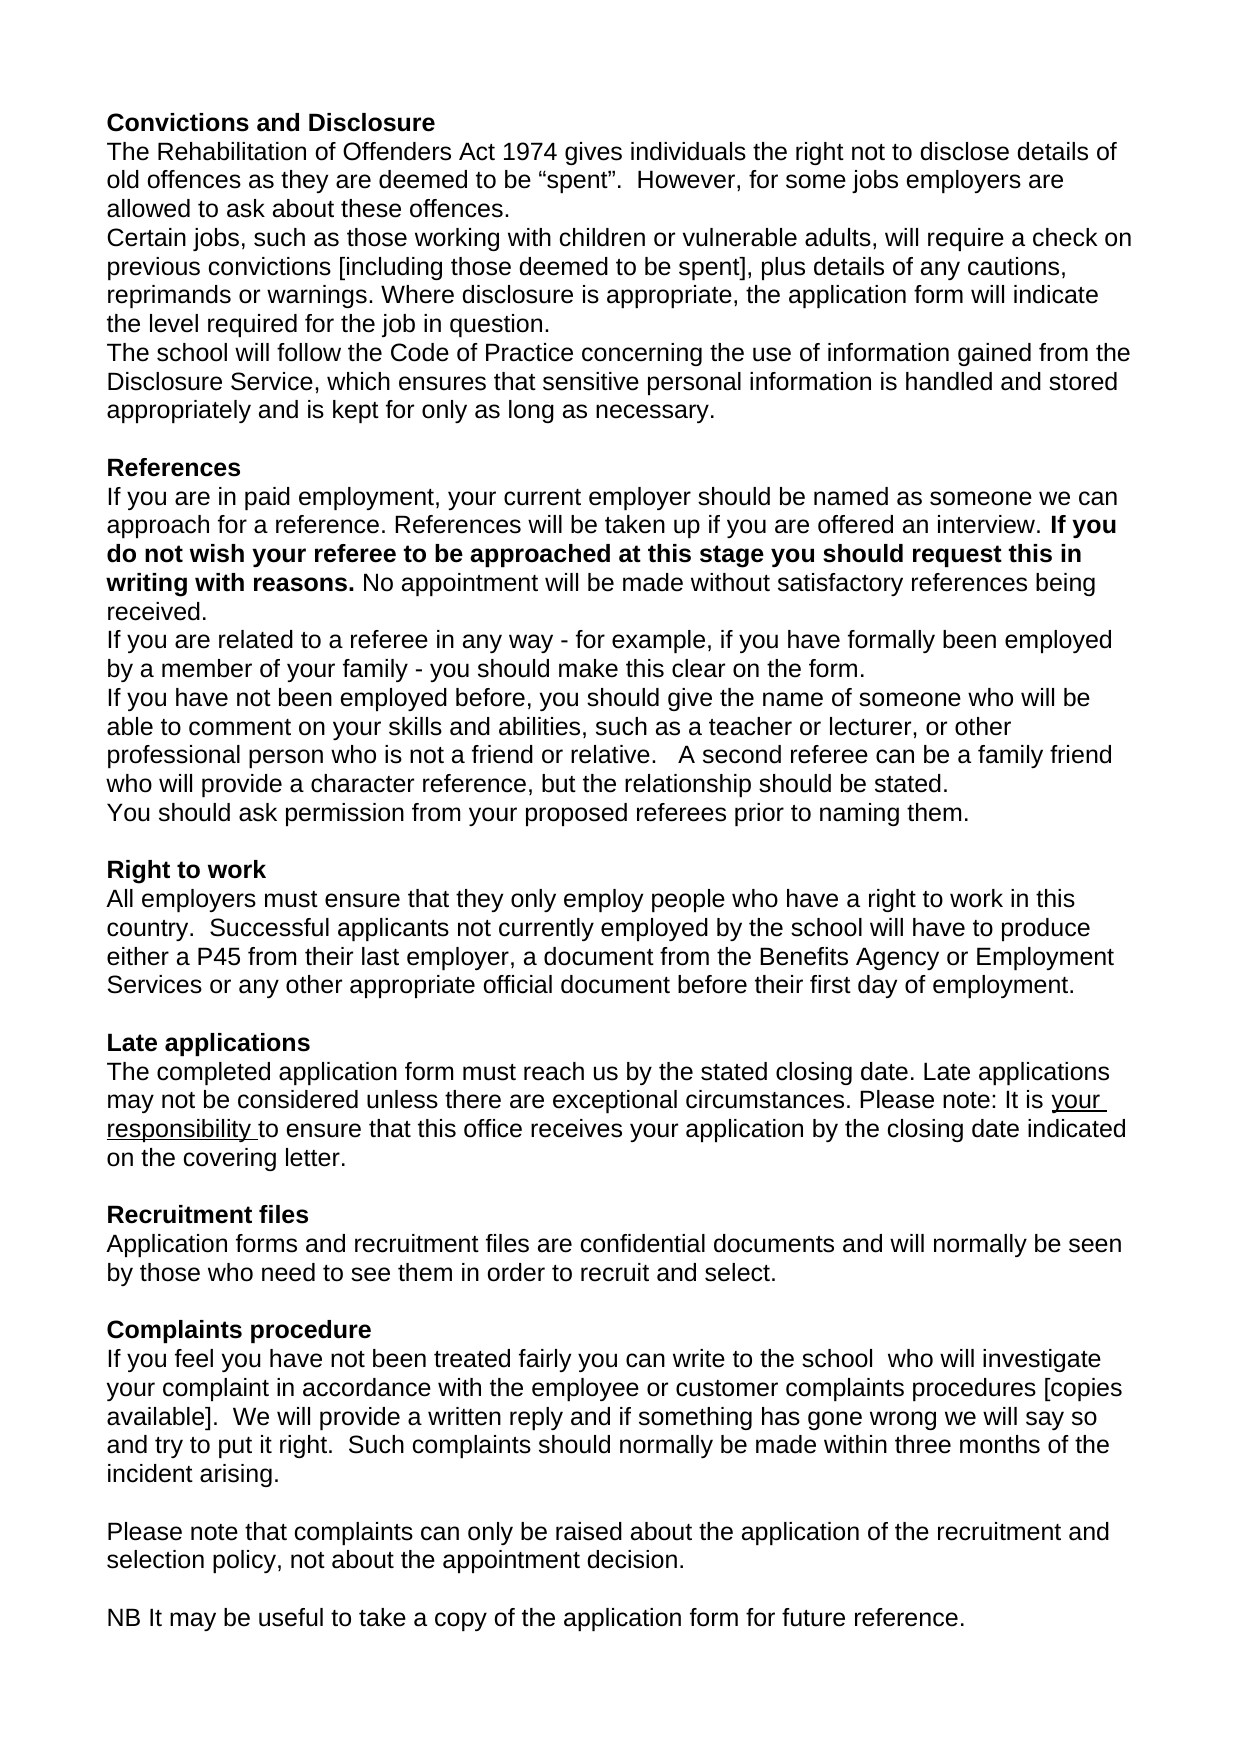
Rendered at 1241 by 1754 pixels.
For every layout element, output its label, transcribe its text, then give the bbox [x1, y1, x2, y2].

text Application forms and recruitment files are confidential documents and will normally be seen by those who need to see them in order to recruit and select. [106, 1229, 1134, 1287]
text Certain jobs, such as those working with children or vulnerable adults, will require a check on previous convictions [including those deemed to be spent], plus details of any cautions, reprimands or warnings. Where disclosure is appropriate, the application form will indicate the level required for the job in question. [106, 223, 1134, 338]
text If you are in paid employment, your current employer should be named as someone we can approach for a reference. References will be taken up if you are offered an interview. If you do not wish your referee to be approached at this stage you should request this in writing with reasons. No appointment will be made without satisfactory references being received. [106, 482, 1134, 625]
text NB It may be useful to take a copy of the application form for future reference. [106, 1603, 1134, 1632]
text You should ask permission from your proposed referees prior to naming them. [106, 798, 1134, 827]
text References [106, 453, 1134, 482]
text Right to work [106, 855, 1134, 884]
text The Rehabilitation of Offenders Act 1974 gives individuals the right not to disclose details of old offences as they are deemed to be “spent”. However, for some jobs employers are allowed to ask about these offences. [106, 137, 1134, 223]
text The school will follow the Code of Practice concerning the use of information gained from the Disclosure Service, which ensures that sensitive personal information is handled and stored appropriately and is kept for only as long as necessary. [106, 338, 1134, 424]
text Late applications [106, 1028, 1134, 1057]
text If you feel you have not been treated fairly you can write to the school who will investigate your complaint in accordance with the employee or customer complaints procedures [copies available]. We will provide a written reply and if something has gone wrong we will say so and try to put it right. Such complaints should normally be made within three months of the incident arising. [106, 1344, 1134, 1488]
text If you are related to a referee in any way - for example, if you have formally been employed by a member of your family - you should make this clear on the form. [106, 625, 1134, 683]
text Please note that complaints can only be raised about the application of the recruitment and selection policy, not about the appointment decision. [106, 1517, 1134, 1574]
text Complaints procedure [106, 1315, 1134, 1344]
text Convictions and Disclosure [106, 108, 1134, 137]
text If you have not been employed before, you should give the name of someone who will be able to comment on your skills and abilities, such as a teacher or lecturer, or other professional person who is not a friend or relative. A second referee can be a family friend who will provide a character reference, but the relationship should be stated. [106, 683, 1134, 798]
subtitle Recruitment files [106, 1200, 1134, 1229]
text All employers must ensure that they only employ people who have a right to work in this country. Successful applicants not currently employed by the school will have to produce either a P45 from their last employer, a document from the Benefits Agency or Employment Services or any other appropriate official document before their first day of employment. [106, 884, 1134, 999]
text The completed application form must reach us by the stated closing date. Late applications may not be considered unless there are exceptional circumstances. Please note: It is your responsibility to ensure that this office receives your application by the closing date indicated on the covering letter. [106, 1057, 1134, 1172]
